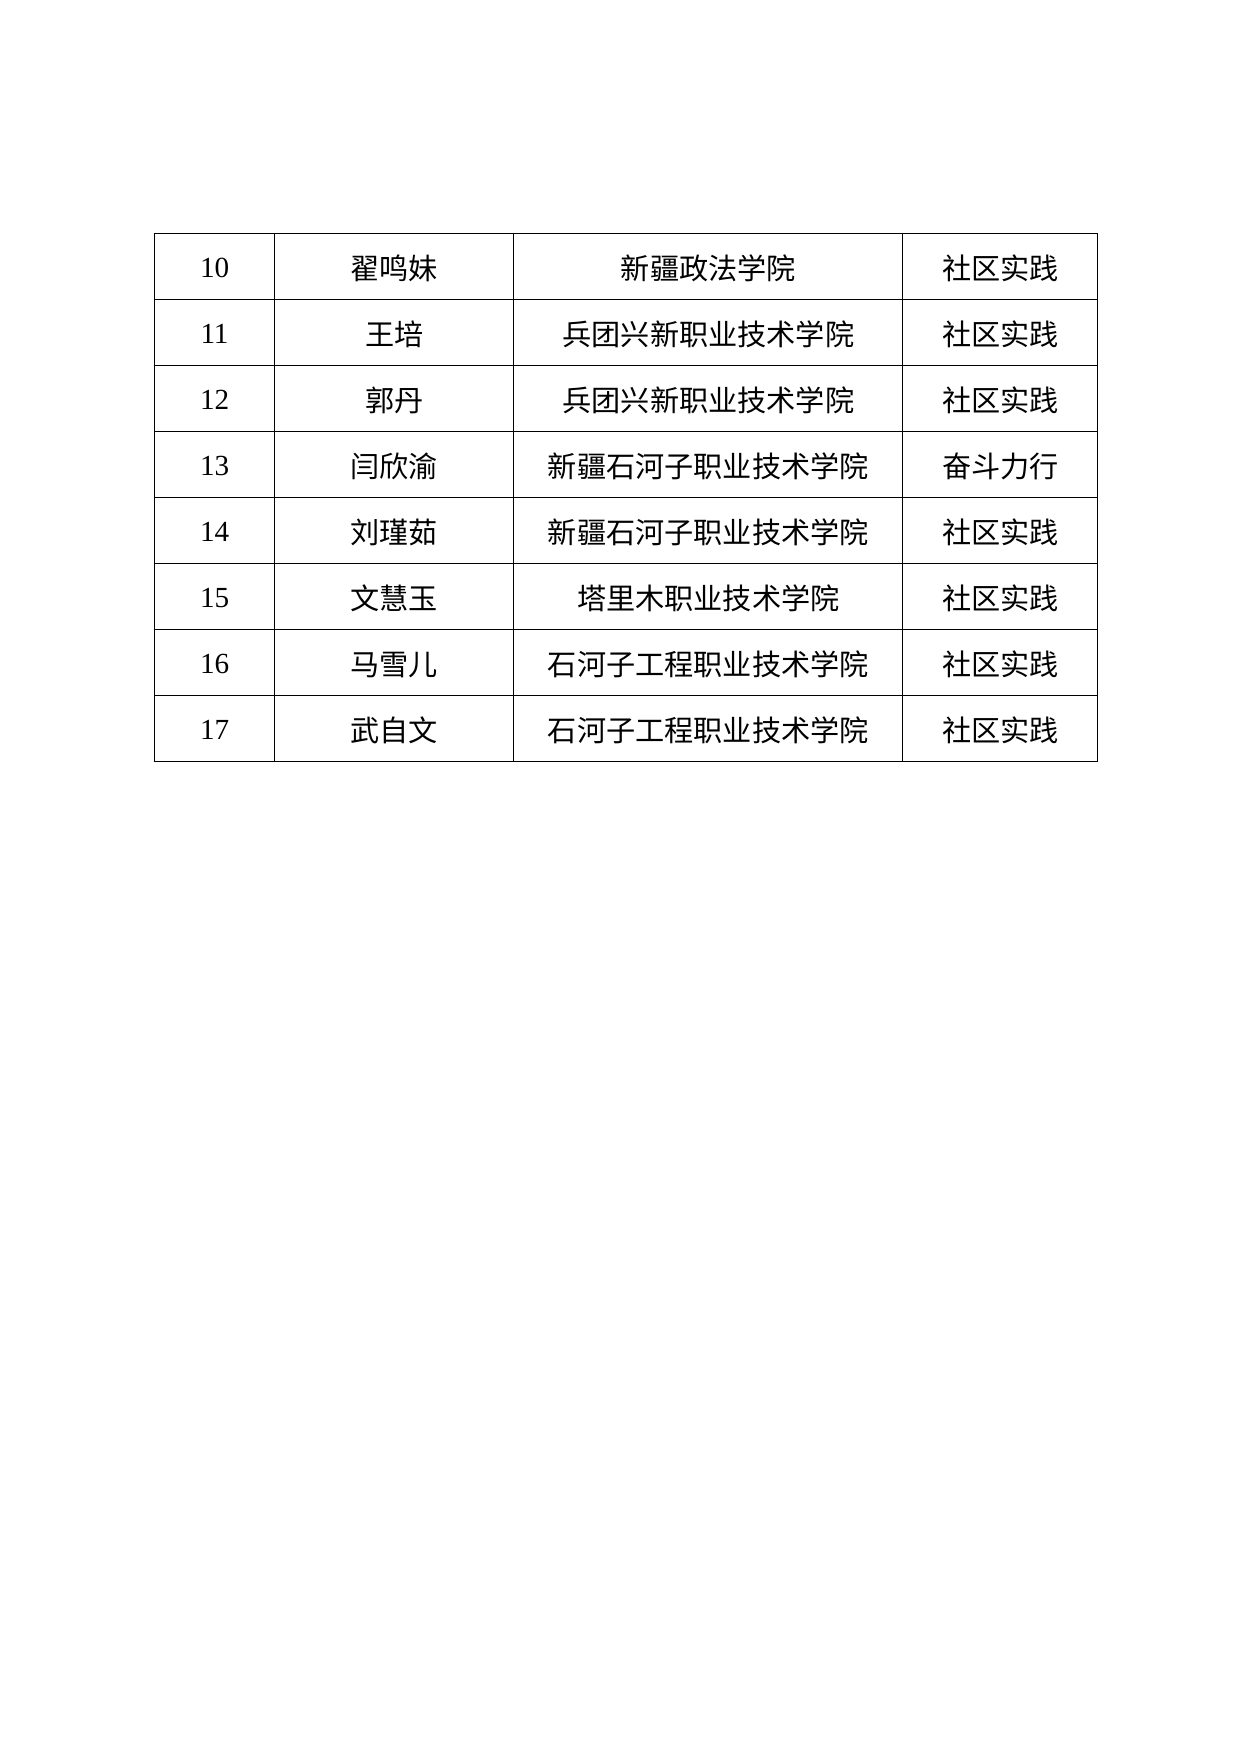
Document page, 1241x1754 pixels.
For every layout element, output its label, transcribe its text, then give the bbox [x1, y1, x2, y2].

table_cell 社区实践 [903, 630, 1097, 695]
table_cell 16 [155, 630, 274, 695]
table_cell 社区实践 [903, 234, 1097, 299]
table_cell 新疆石河子职业技术学院 [514, 432, 902, 497]
table_cell 石河子工程职业技术学院 [514, 696, 902, 761]
table_cell 文慧玉 [275, 564, 513, 629]
table_cell 奋斗力行 [903, 432, 1097, 497]
table_cell 刘瑾茹 [275, 498, 513, 563]
table_cell 石河子工程职业技术学院 [514, 630, 902, 695]
table_cell 翟鸣妹 [275, 234, 513, 299]
table_cell 14 [155, 498, 274, 563]
table_cell 新疆石河子职业技术学院 [514, 498, 902, 563]
table_cell 17 [155, 696, 274, 761]
table_cell 王培 [275, 300, 513, 365]
table_cell 社区实践 [903, 696, 1097, 761]
table_cell 社区实践 [903, 300, 1097, 365]
table_cell 社区实践 [903, 498, 1097, 563]
table_cell 塔里木职业技术学院 [514, 564, 902, 629]
table_cell 武自文 [275, 696, 513, 761]
table_cell 闫欣渝 [275, 432, 513, 497]
table_cell 13 [155, 432, 274, 497]
table_cell 15 [155, 564, 274, 629]
table_cell 10 [155, 234, 274, 299]
table_cell 兵团兴新职业技术学院 [514, 366, 902, 431]
table_cell 马雪儿 [275, 630, 513, 695]
table_cell 新疆政法学院 [514, 234, 902, 299]
table_cell 兵团兴新职业技术学院 [514, 300, 902, 365]
table_cell 12 [155, 366, 274, 431]
table_cell 11 [155, 300, 274, 365]
table_cell 社区实践 [903, 564, 1097, 629]
table_cell 社区实践 [903, 366, 1097, 431]
table_cell 郭丹 [275, 366, 513, 431]
